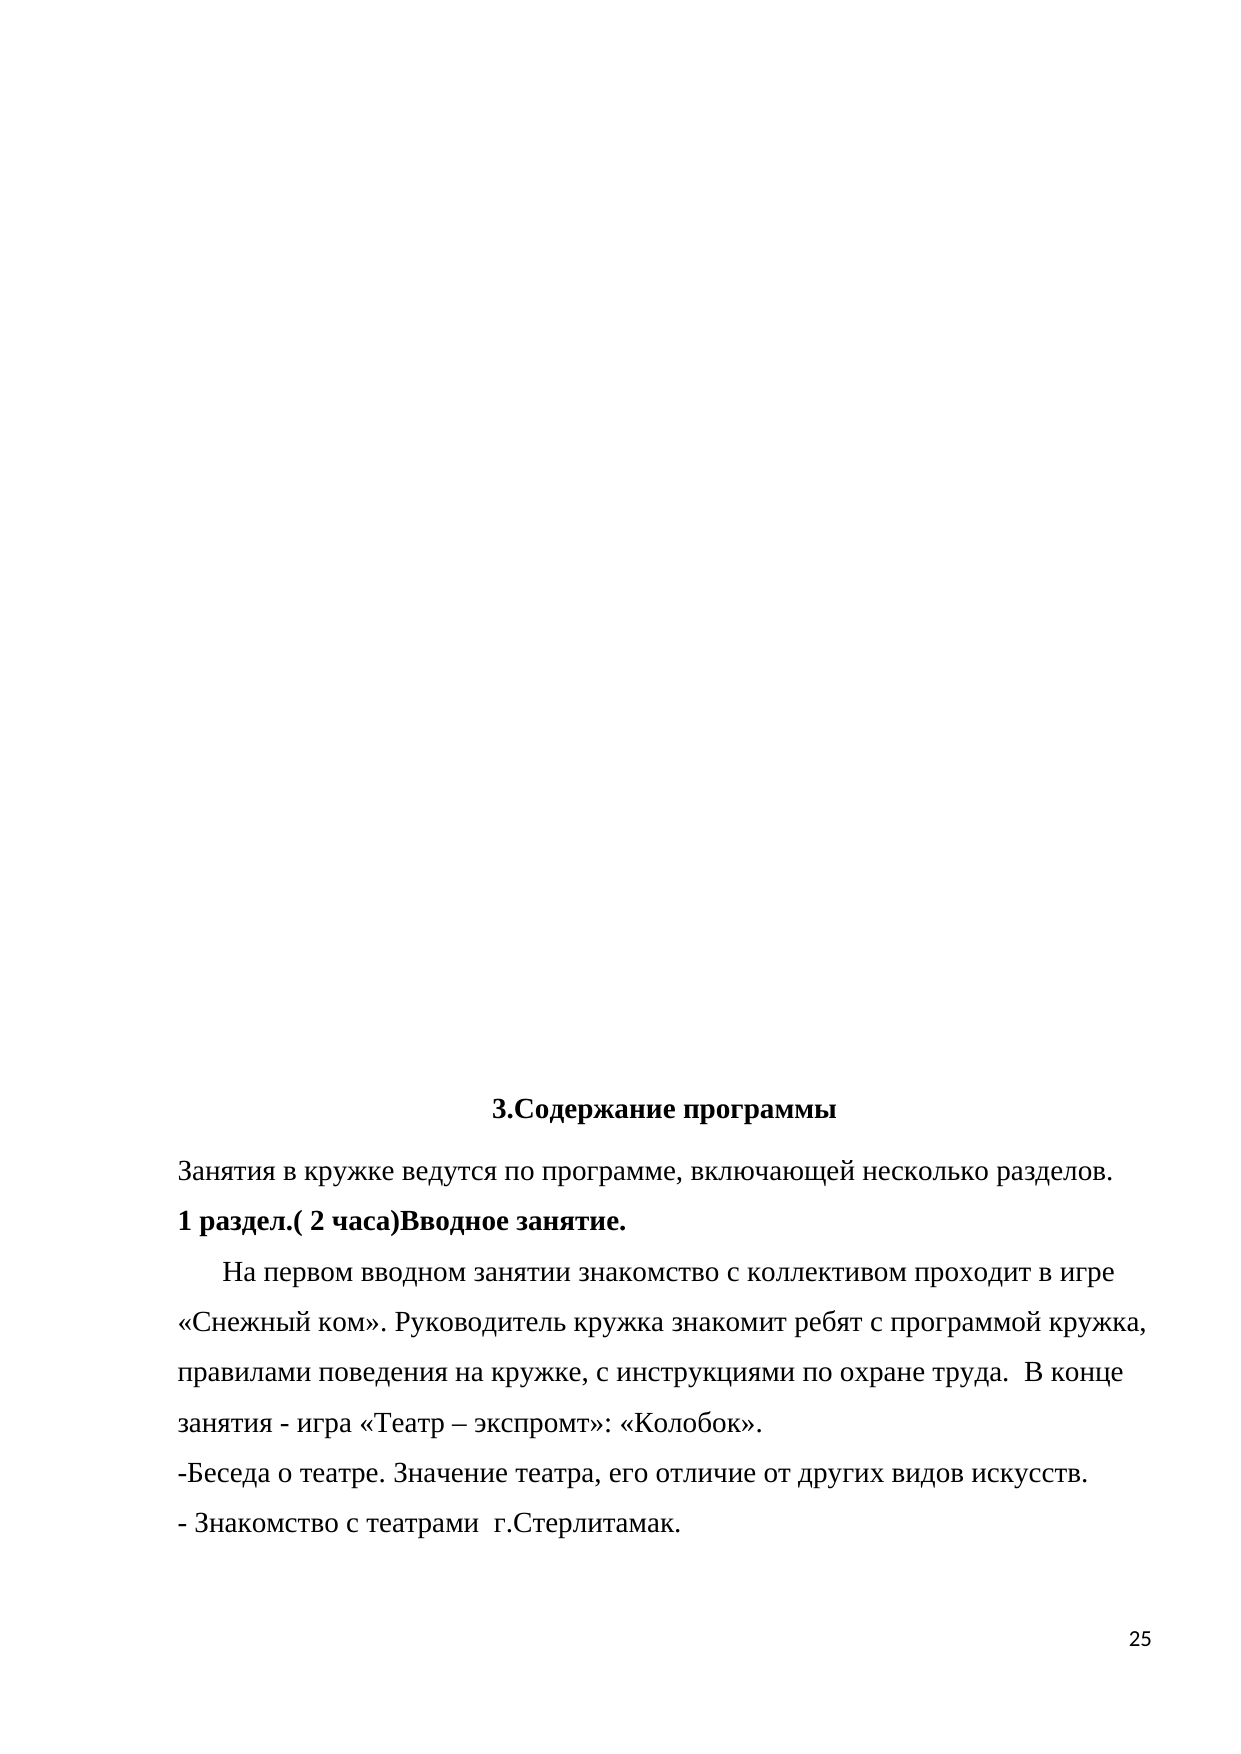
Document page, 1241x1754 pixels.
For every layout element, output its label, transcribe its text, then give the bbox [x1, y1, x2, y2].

text 3.Содержание программы [177, 1091, 1152, 1124]
text 1 раздел.( 2 часа)Вводное занятие. [177, 1203, 1152, 1237]
text -Беседа о театре. Значение театра, его отличие от других видов искусств. [177, 1455, 1152, 1488]
text Занятия в кружке ведутся по программе, включающей несколько разделов. [177, 1153, 1152, 1187]
text - Знакомство с театрами г.Стерлитамак. [177, 1505, 1152, 1539]
text На первом вводном занятии знакомство с коллективом проходит в игре «Снежный ком». Руководитель кружка знакомит ребят с программой кружка, правилами поведения на кружке, с инструкциями по охране труда. В конце занятия - игра «Театр – экспромт»: «Колобок». [177, 1254, 1152, 1438]
